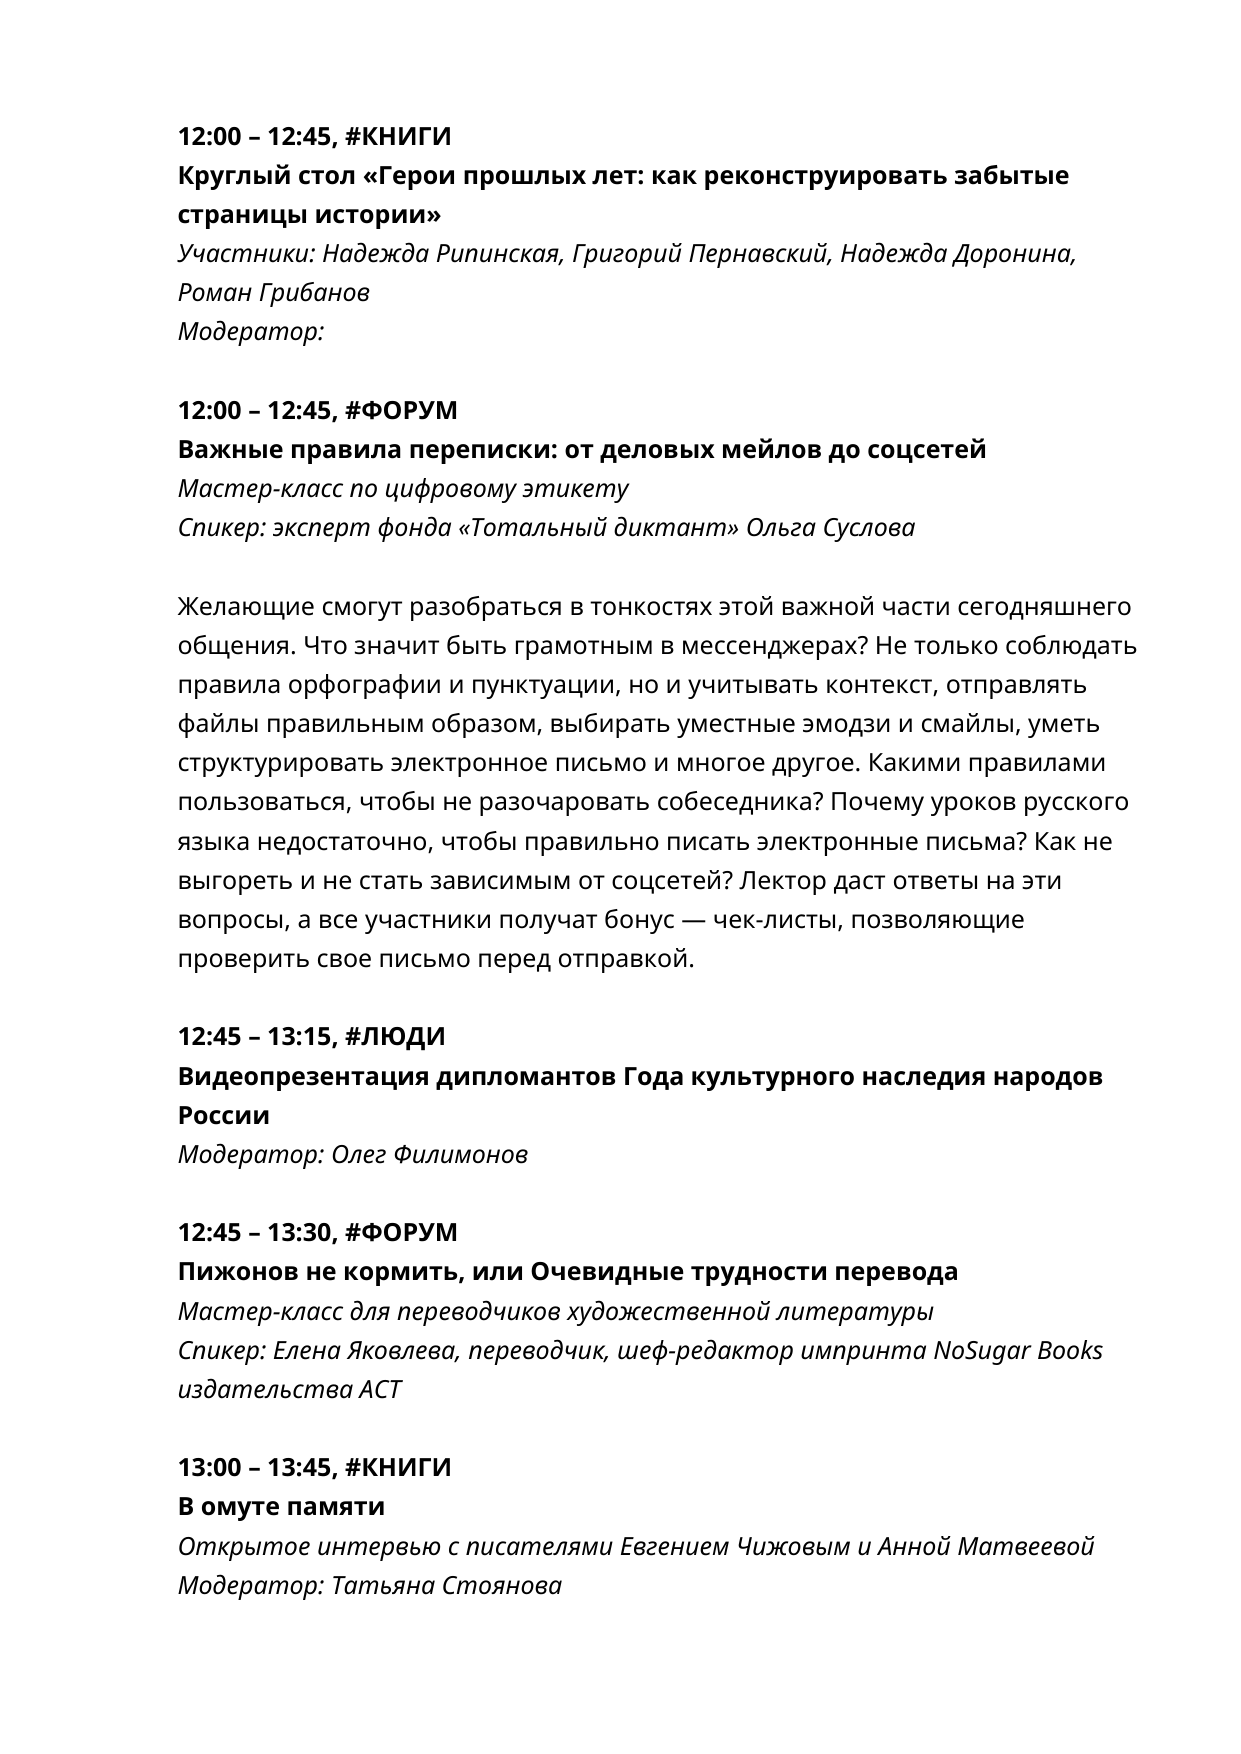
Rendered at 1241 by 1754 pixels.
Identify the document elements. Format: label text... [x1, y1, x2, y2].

text Модератор: Татьяна Стоянова [177, 1567, 1152, 1601]
text Модератор: Олег Филимонов [177, 1136, 1152, 1171]
text В омуте памяти [177, 1489, 1152, 1523]
text Спикер: Елена Яковлева, переводчик, шеф-редактор импринта NoSugar Books издательства АСТ [177, 1332, 1152, 1406]
text Круглый стол «Герои прошлых лет: как реконструировать забытые страницы истории» [177, 157, 1152, 231]
text Мастер-класс для переводчиков художественной литературы [177, 1293, 1152, 1327]
text Спикер: эксперт фонда «Тотальный диктант» Ольга Суслова [177, 510, 1152, 544]
text 12:45 – 13:15, #ЛЮДИ [177, 1019, 1152, 1053]
text Видеопрезентация дипломантов Года культурного наследия народов России [177, 1058, 1152, 1131]
text 12:00 – 12:45, #КНИГИ [177, 118, 1152, 152]
text 13:00 – 13:45, #КНИГИ [177, 1411, 1152, 1484]
text Желающие смогут разобраться в тонкостях этой важной части сегодняшнего общения. Что значит быть грамотным в мессенджерах? Не только соблюдать правила орфографии и пунктуации, но и учитывать контекст, отправлять файлы правильным образом, выбирать уместные эмодзи и смайлы, уметь структурировать электронное письмо и многое другое. Какими правилами пользоваться, чтобы не разочаровать собеседника? Почему уроков русского языка недостаточно, чтобы правильно писать электронные письма? Как не выгореть и не стать зависимым от соцсетей? Лектор даст ответы на эти вопросы, а все участники получат бонус — чек-листы, позволяющие проверить свое письмо перед отправкой. [177, 588, 1152, 975]
text Участники: Надежда Рипинская, Григорий Пернавский, Надежда Доронина, Роман Грибанов [177, 236, 1152, 309]
text 12:45 – 13:30, #ФОРУМ [177, 1215, 1152, 1249]
text Пижонов не кормить, или Очевидные трудности перевода [177, 1254, 1152, 1288]
text Важные правила переписки: от деловых мейлов до соцсетей [177, 431, 1152, 466]
text Модератор: [177, 314, 1152, 348]
text Мастер-класс по цифровому этикету [177, 471, 1152, 505]
text Открытое интервью с писателями Евгением Чижовым и Анной Матвеевой [177, 1528, 1152, 1562]
text 12:00 – 12:45, #ФОРУМ [177, 392, 1152, 426]
